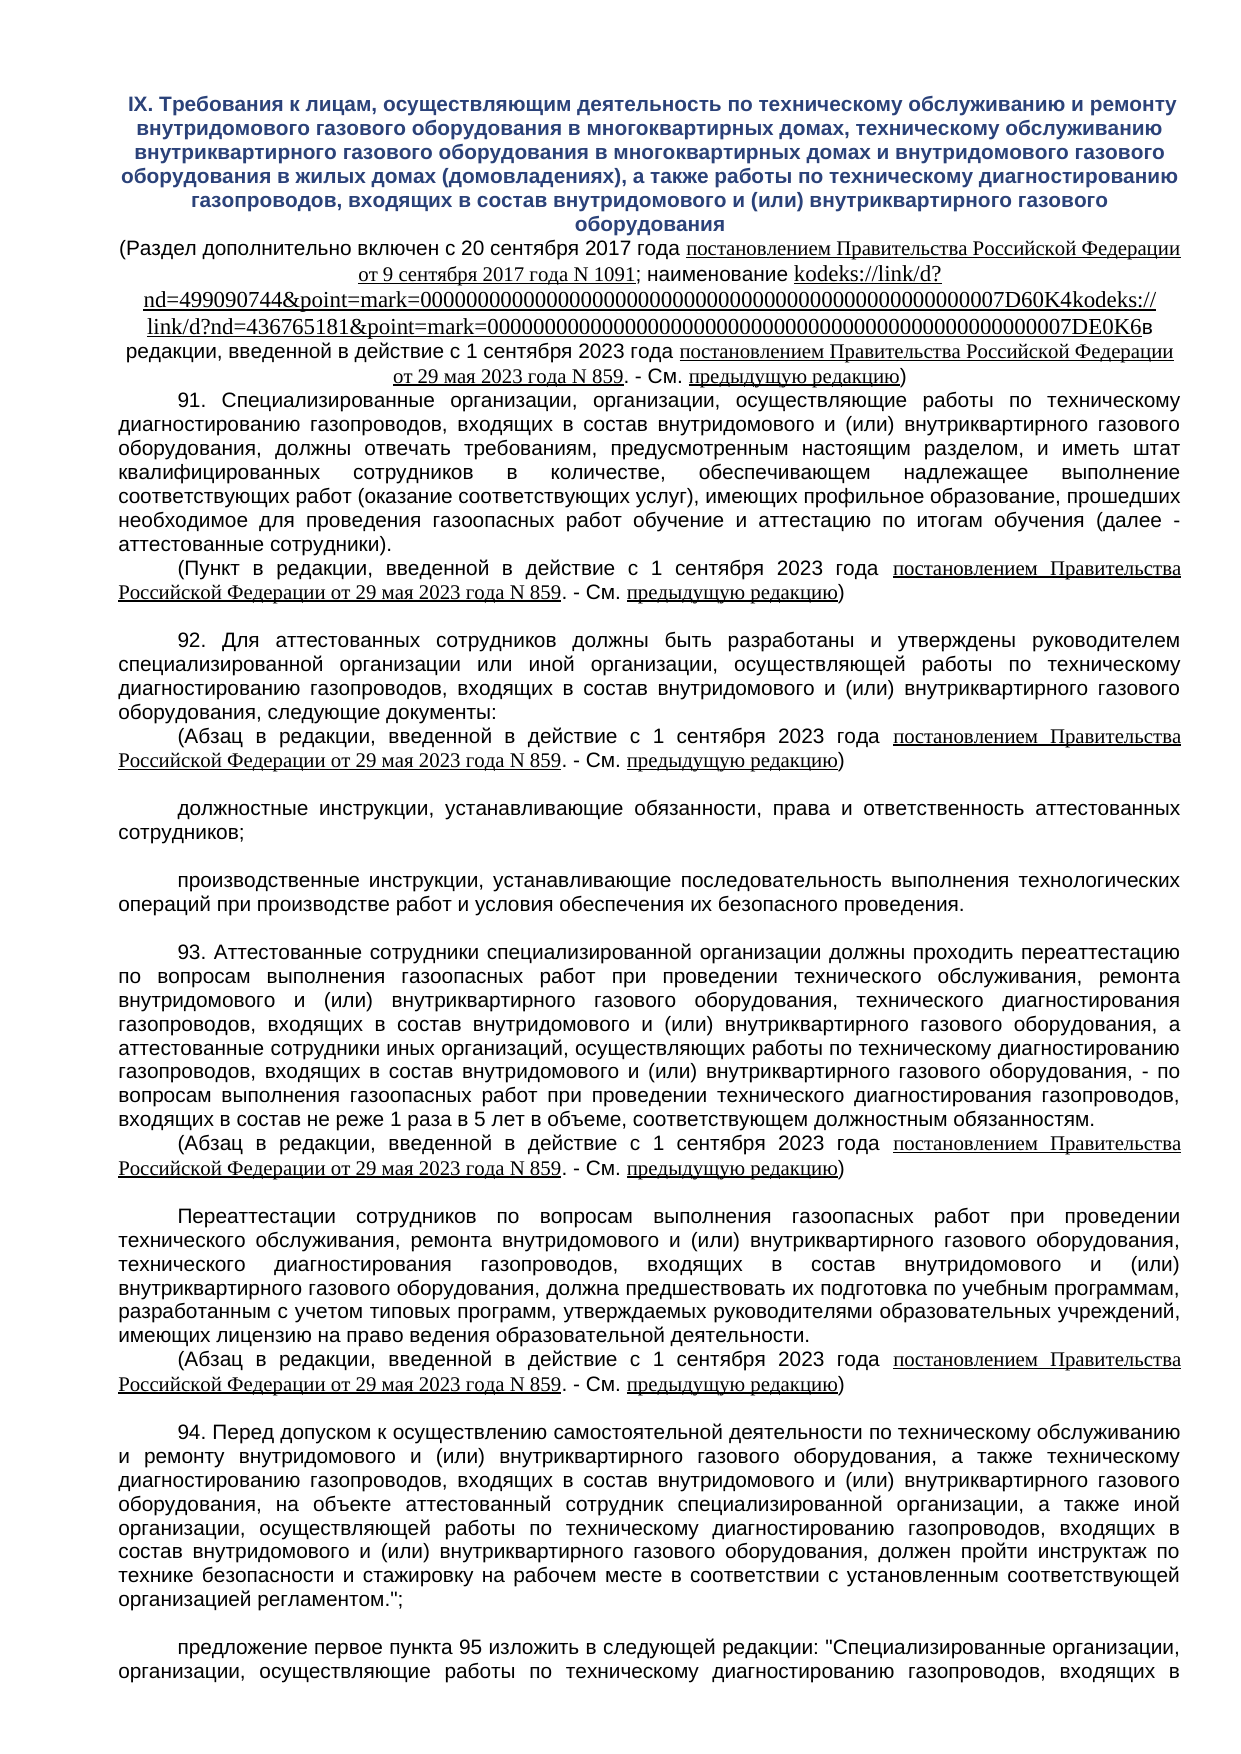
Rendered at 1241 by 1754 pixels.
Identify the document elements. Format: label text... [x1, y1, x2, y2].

text должностные инструкции, устанавливающие обязанности, права и ответственность аттестованных сотрудников; [118, 796, 1181, 844]
text 91. Специализированные организации, организации, осуществляющие работы по техническому диагностированию газопроводов, входящих в состав внутридомового и (или) внутриквартирного газового оборудования, должны отвечать требованиям, предусмотренным настоящим разделом, и иметь штат квалифицированных сотрудников в количестве, обеспечивающем надлежащее выполнение соответствующих работ (оказание соответствующих услуг), имеющих профильное образование, прошедших необходимое для проведения газоопасных работ обучение и аттестацию по итогам обучения (далее - аттестованные сотрудники). [118, 388, 1181, 555]
text (Абзац в редакции, введенной в действие с 1 сентября 2023 года постановлением Правительства Российской Федерации от 29 мая 2023 года N 859. - См. предыдущую редакцию) [118, 1131, 1181, 1179]
text IX. Требования к лицам, осуществляющим деятельность по техническому обслуживанию и ремонту внутридомового газового оборудования в многоквартирных домах, техническому обслуживанию внутриквартирного газового оборудования в многоквартирных домах и внутридомового газового оборудования в жилых домах (домовладениях), а также работы по техническому диагностированию газопроводов, входящих в состав внутридомового и (или) внутриквартирного газового оборудования [118, 92, 1181, 236]
text производственные инструкции, устанавливающие последовательность выполнения технологических операций при производстве работ и условия обеспечения их безопасного проведения. [118, 868, 1181, 916]
text (Абзац в редакции, введенной в действие с 1 сентября 2023 года постановлением Правительства Российской Федерации от 29 мая 2023 года N 859. - См. предыдущую редакцию) [118, 1347, 1181, 1396]
text (Раздел дополнительно включен с 20 сентября 2017 года постановлением Правительства Российской Федерации от 9 сентября 2017 года N 1091; наименование kodeks://link/d?nd=499090744&point=mark=000000000000000000000000000000000000000000000000007D60K4kodeks://link/d?nd=436765181&point=mark=000000000000000000000000000000000000000000000000007DE0K6в редакции, введенной в действие с 1 сентября 2023 года постановлением Правительства Российской Федерации от 29 мая 2023 года N 859. - См. предыдущую редакцию) [118, 236, 1181, 388]
text (Пункт в редакции, введенной в действие с 1 сентября 2023 года постановлением Правительства Российской Федерации от 29 мая 2023 года N 859. - См. предыдущую редакцию) [118, 555, 1181, 604]
text Переаттестации сотрудников по вопросам выполнения газоопасных работ при проведении технического обслуживания, ремонта внутридомового и (или) внутриквартирного газового оборудования, технического диагностирования газопроводов, входящих в состав внутридомового и (или) внутриквартирного газового оборудования, должна предшествовать их подготовка по учебным программам, разработанным с учетом типовых программ, утверждаемых руководителями образовательных учреждений, имеющих лицензию на право ведения образовательной деятельности. [118, 1203, 1181, 1347]
text 93. Аттестованные сотрудники специализированной организации должны проходить переаттестацию по вопросам выполнения газоопасных работ при проведении технического обслуживания, ремонта внутридомового и (или) внутриквартирного газового оборудования, технического диагностирования газопроводов, входящих в состав внутридомового и (или) внутриквартирного газового оборудования, а аттестованные сотрудники иных организаций, осуществляющих работы по техническому диагностированию газопроводов, входящих в состав внутридомового и (или) внутриквартирного газового оборудования, - по вопросам выполнения газоопасных работ при проведении технического диагностирования газопроводов, входящих в состав не реже 1 раза в 5 лет в объеме, соответствующем должностным обязанностям. [118, 939, 1181, 1131]
text 92. Для аттестованных сотрудников должны быть разработаны и утверждены руководителем специализированной организации или иной организации, осуществляющей работы по техническому диагностированию газопроводов, входящих в состав внутридомового и (или) внутриквартирного газового оборудования, следующие документы: [118, 628, 1181, 723]
text (Абзац в редакции, введенной в действие с 1 сентября 2023 года постановлением Правительства Российской Федерации от 29 мая 2023 года N 859. - См. предыдущую редакцию) [118, 723, 1181, 772]
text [118, 1635, 1181, 1683]
text 94. Перед допуском к осуществлению самостоятельной деятельности по техническому обслуживанию и ремонту внутридомового и (или) внутриквартирного газового оборудования, а также техническому диагностированию газопроводов, входящих в состав внутридомового и (или) внутриквартирного газового оборудования, на объекте аттестованный сотрудник специализированной организации, а также иной организации, осуществляющей работы по техническому диагностированию газопроводов, входящих в состав внутридомового и (или) внутриквартирного газового оборудования, должен пройти инструктаж по технике безопасности и стажировку на рабочем месте в соответствии с установленным соответствующей организацией регламентом."; [118, 1419, 1181, 1611]
